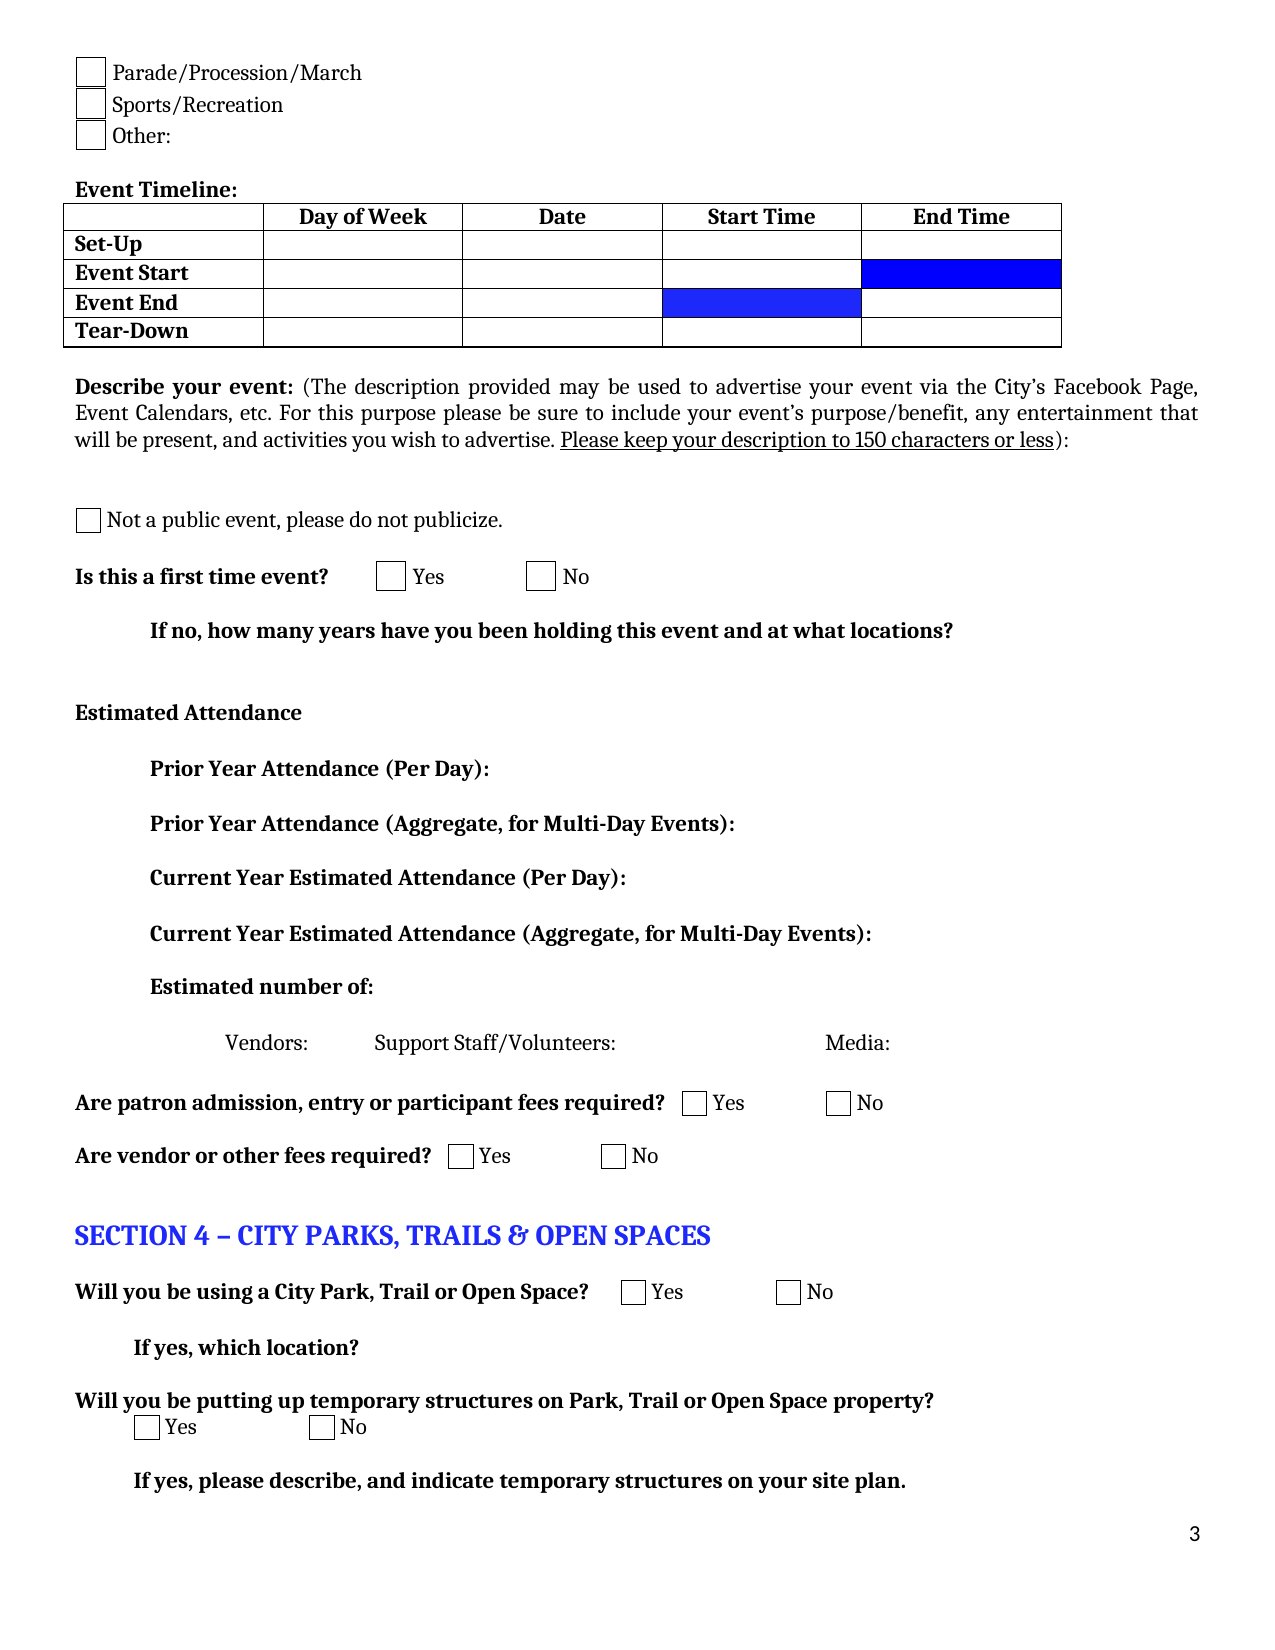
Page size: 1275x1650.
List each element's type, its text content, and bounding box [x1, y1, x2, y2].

text Current Year Estimated Attendance (Per Day): [75, 863, 1200, 891]
table_header Day of Week [264, 204, 462, 230]
table_header Date [463, 204, 662, 230]
text Vendors: Support Staff/Volunteers: Media: [75, 1028, 1200, 1056]
text Other: [75, 119, 1200, 150]
text Are patron admission, entry or participant fees required? Yes No [75, 1090, 1200, 1116]
text Parade/Procession/March [75, 56, 1200, 87]
text Will you be putting up temporary structures on Park, Trail or Open Space property? [75, 1388, 1200, 1414]
table_cell [862, 231, 1061, 259]
text Yes No [75, 1414, 1200, 1440]
subtitle SECTION 4 – CITY PARKS, TRAILS & OPEN SPACES [75, 1219, 1200, 1252]
table_header [64, 204, 263, 230]
table_cell [663, 318, 861, 346]
table_cell [862, 289, 1061, 317]
table_cell [264, 318, 462, 346]
table_cell [463, 231, 662, 259]
table_cell [463, 318, 662, 346]
table_cell [862, 260, 1061, 288]
table_cell [663, 260, 861, 288]
text If yes, please describe, and indicate temporary structures on your site plan. [75, 1468, 1200, 1495]
table_header Start Time [663, 204, 861, 230]
text Current Year Estimated Attendance (Aggregate, for Multi-Day Events): [75, 919, 1200, 947]
table_cell [264, 289, 462, 317]
text Is this a first time event? Yes No [75, 560, 1200, 591]
table_header End Time [862, 204, 1061, 230]
text Prior Year Attendance (Aggregate, for Multi-Day Events): [75, 809, 1200, 837]
table_cell [463, 260, 662, 288]
table_cell Event Start [64, 260, 263, 288]
table_cell Set-Up [64, 231, 263, 259]
table_cell [663, 231, 861, 259]
text Will you be using a City Park, Trail or Open Space? Yes No [75, 1279, 1200, 1305]
text Estimated Attendance [75, 700, 1200, 726]
text Event Timeline: [75, 176, 1200, 203]
text Not a public event, please do not publicize. [75, 507, 1200, 533]
text If yes, which location? [75, 1333, 1200, 1361]
text Are vendor or other fees required? Yes No [75, 1143, 1200, 1169]
text Estimated number of: [75, 973, 1200, 1000]
text If no, how many years have you been holding this event and at what locations? [75, 617, 1200, 644]
table_cell [663, 289, 861, 317]
text Prior Year Attendance (Per Day): [75, 754, 1200, 782]
table_cell [264, 231, 462, 259]
table_cell Tear-Down [64, 318, 263, 346]
table_cell Event End [64, 289, 263, 317]
table_cell [463, 289, 662, 317]
text Describe your event: (The description provided may be used to advertise your event via the City’s Facebook Page, Event Calendars, etc. For this purpose please be sure to include your event’s purpose/benefit, any entertainment that will be present, and activities you wish to advertise. Please keep your description to 150 characters or less): [75, 374, 1200, 453]
table_cell [862, 318, 1061, 346]
text Sports/Recreation [75, 87, 1200, 119]
table_cell [264, 260, 462, 288]
